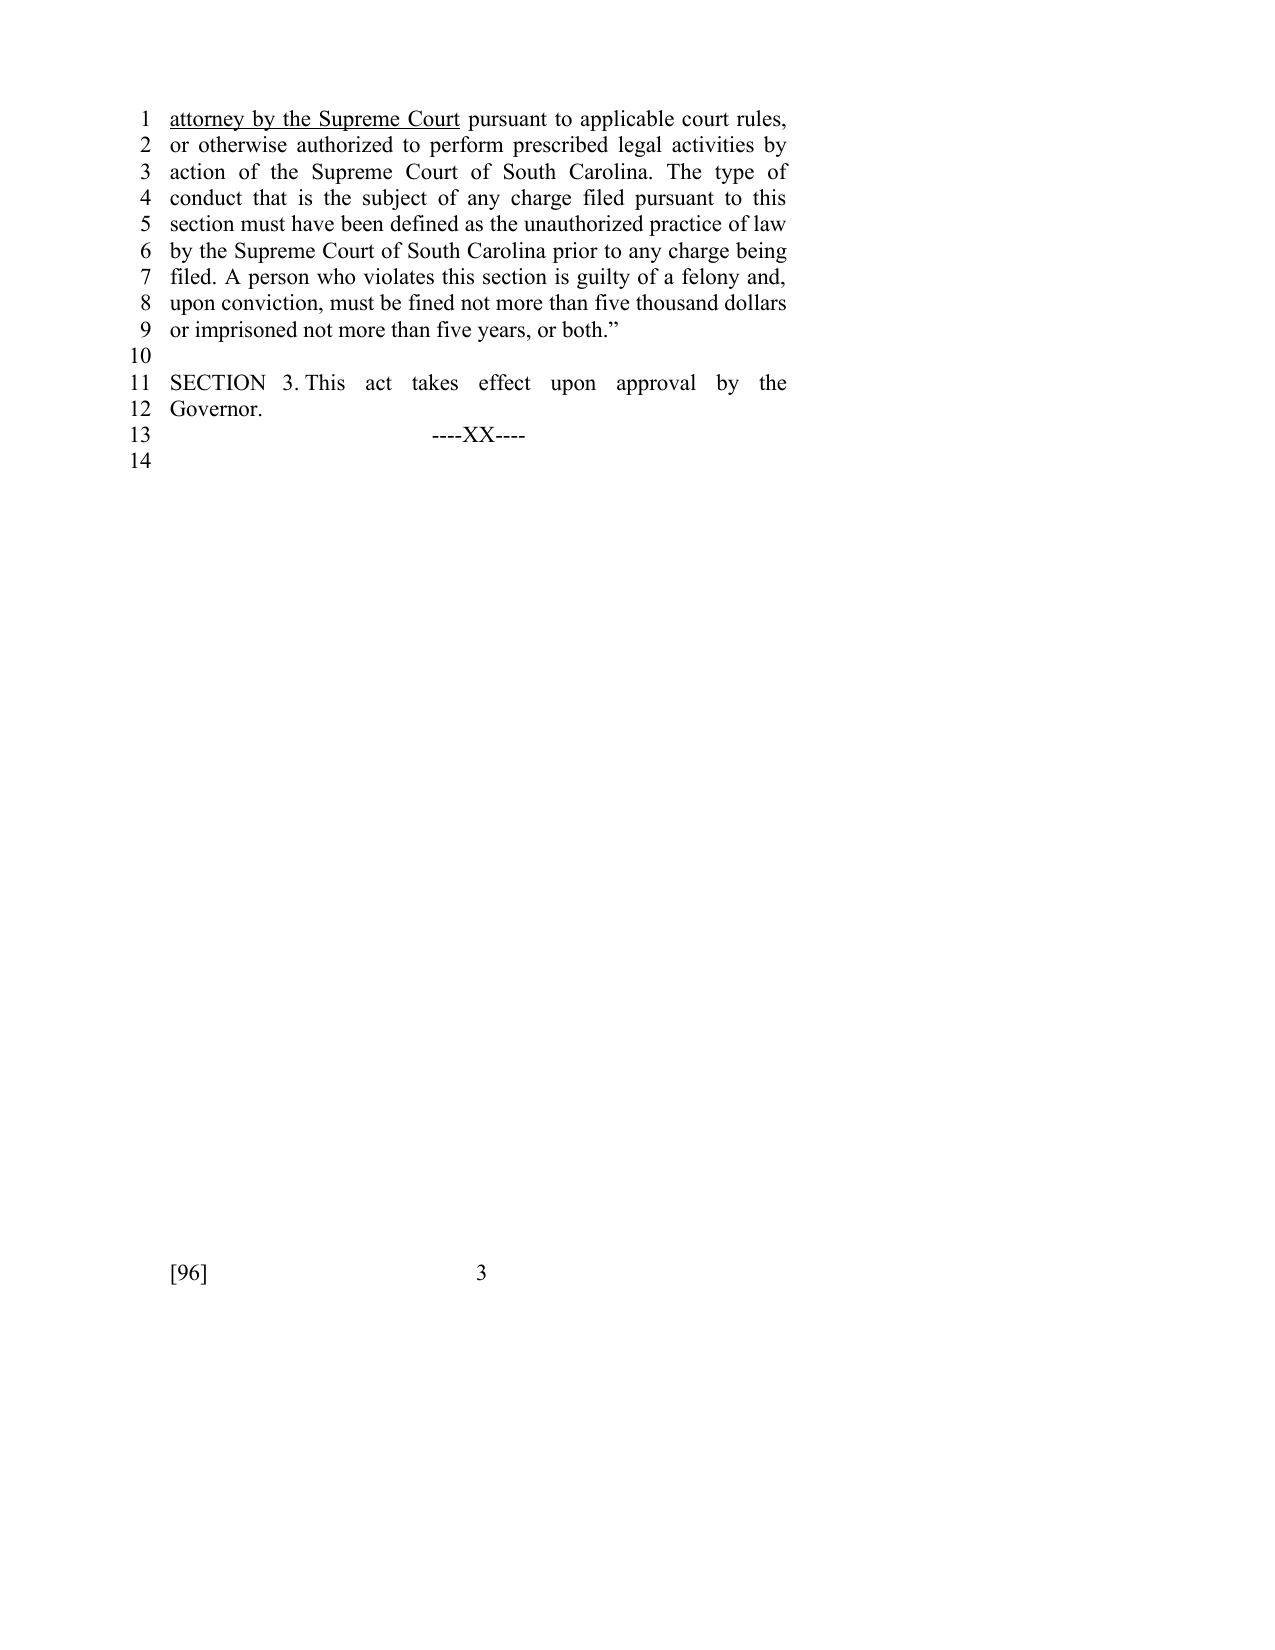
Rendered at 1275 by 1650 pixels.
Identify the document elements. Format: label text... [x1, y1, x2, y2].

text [169, 105, 787, 342]
text SECTION 3. This act takes effect upon approval by the Governor. [169, 368, 787, 421]
text ----XX---- [169, 421, 787, 448]
